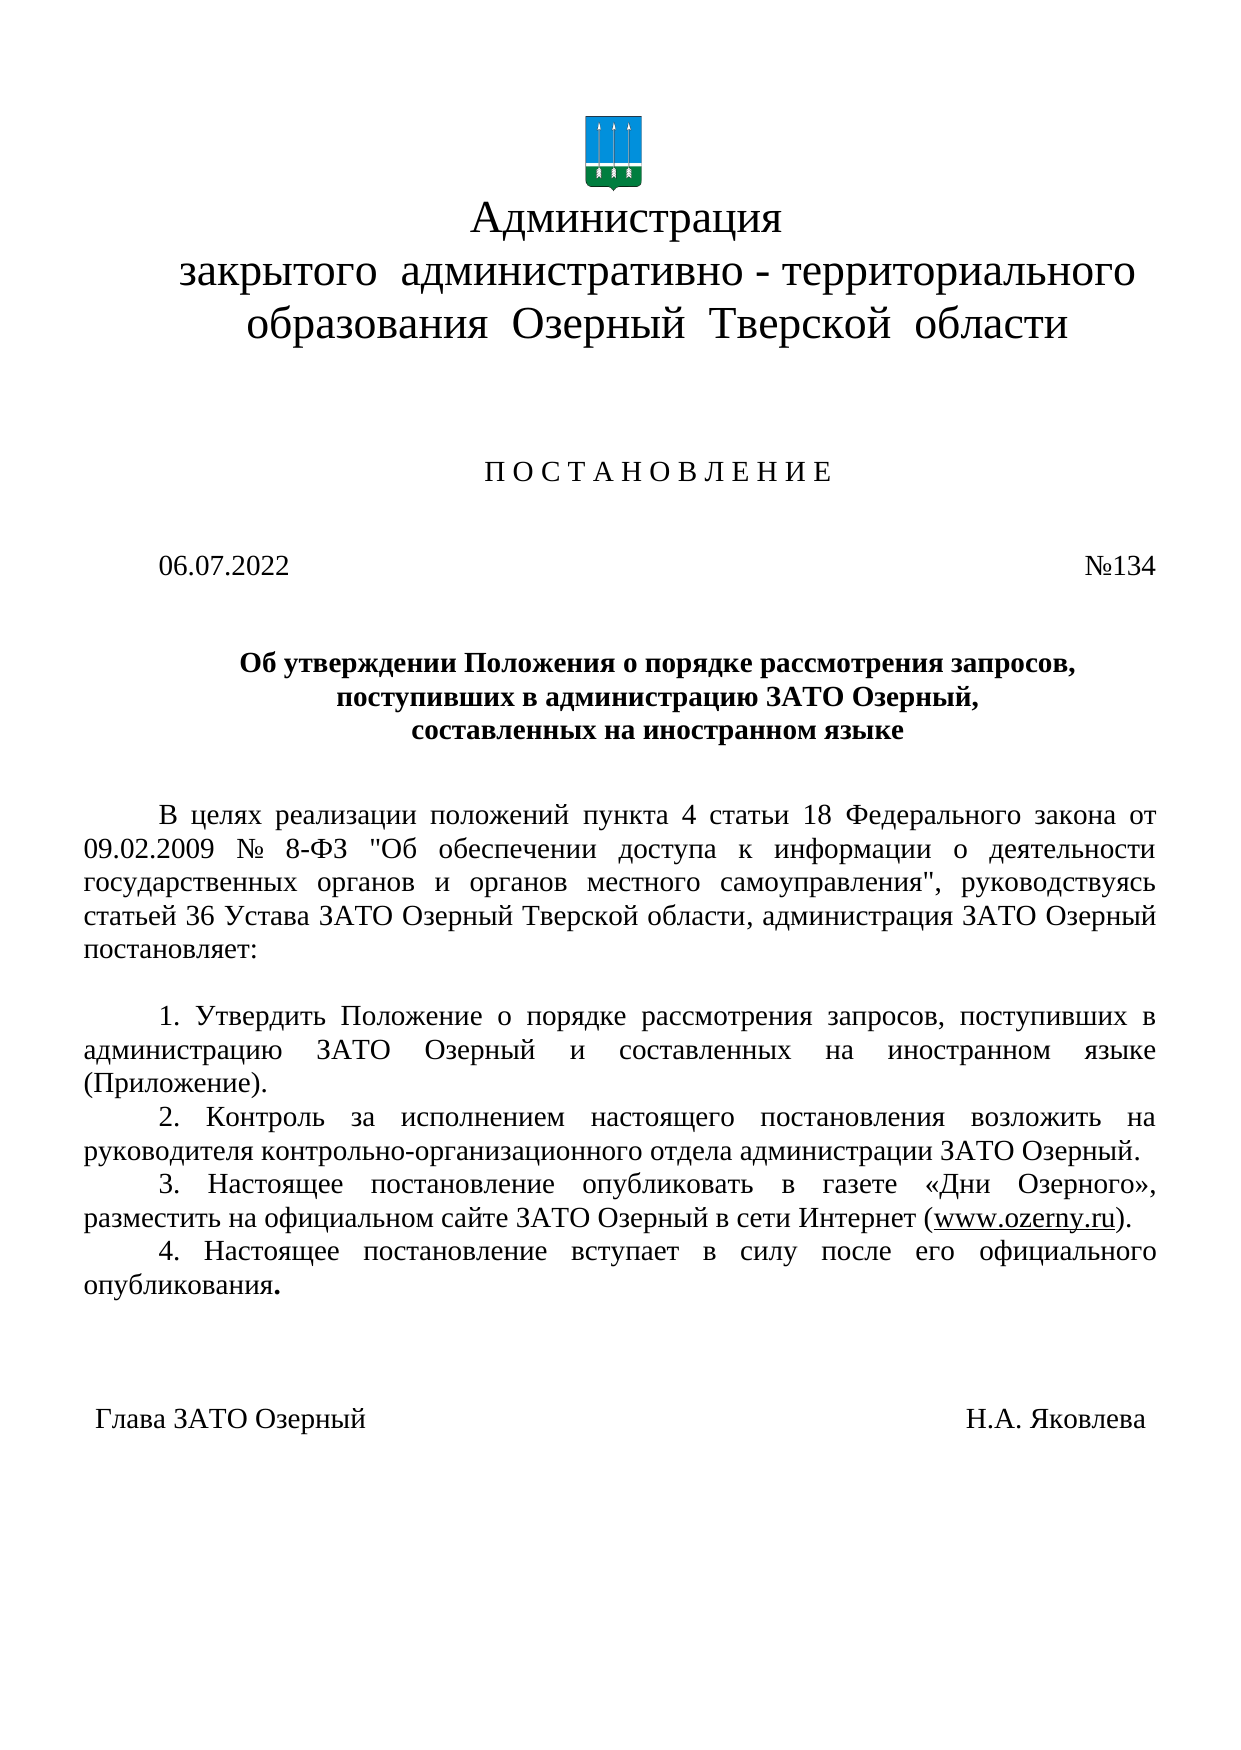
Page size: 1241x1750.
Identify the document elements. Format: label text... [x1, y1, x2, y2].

text поступивших в администрацию ЗАТО Озерный, [83, 679, 1157, 712]
subtitle 06.07.2022 №134 [83, 548, 1195, 582]
text 2. Контроль за исполнением настоящего постановления возложить на руководителя контрольно-организационного отдела администрации ЗАТО Озерный. [83, 1099, 1157, 1166]
table_header Глава ЗАТО Озерный [84, 1401, 799, 1434]
text составленных на иностранном языке [83, 712, 1157, 746]
subtitle П О С Т А Н О В Л Е Н И Е [83, 454, 1157, 488]
text 4. Настоящее постановление вступает в силу после его официального опубликования. [83, 1233, 1157, 1300]
picture [585, 163, 642, 192]
title Администрация [83, 190, 1157, 243]
text 3. Настоящее постановление опубликовать в газете «Дни Озерного», разместить на официальном сайте ЗАТО Озерный в сети Интернет (www.ozerny.ru). [83, 1166, 1157, 1233]
text образования Озерный Тверской области [83, 295, 1157, 348]
text 1. Утвердить Положение о порядке рассмотрения запросов, поступивших в администрацию ЗАТО Озерный и составленных на иностранном языке (Приложение). [83, 998, 1157, 1099]
table_header Н.А. Яковлева [799, 1401, 1157, 1434]
text В целях реализации положений пункта 4 статьи 18 Федерального закона от 09.02.2009 № 8-ФЗ "Об обеспечении доступа к информации о деятельности государственных органов и органов местного самоуправления", руководствуясь статьей 36 Устава ЗАТО Озерный Тверской области, администрация ЗАТО Озерный постановляет: [83, 797, 1157, 965]
text закрытого административно - территориального [83, 243, 1157, 295]
text Об утверждении Положения о порядке рассмотрения запросов, [83, 645, 1157, 679]
